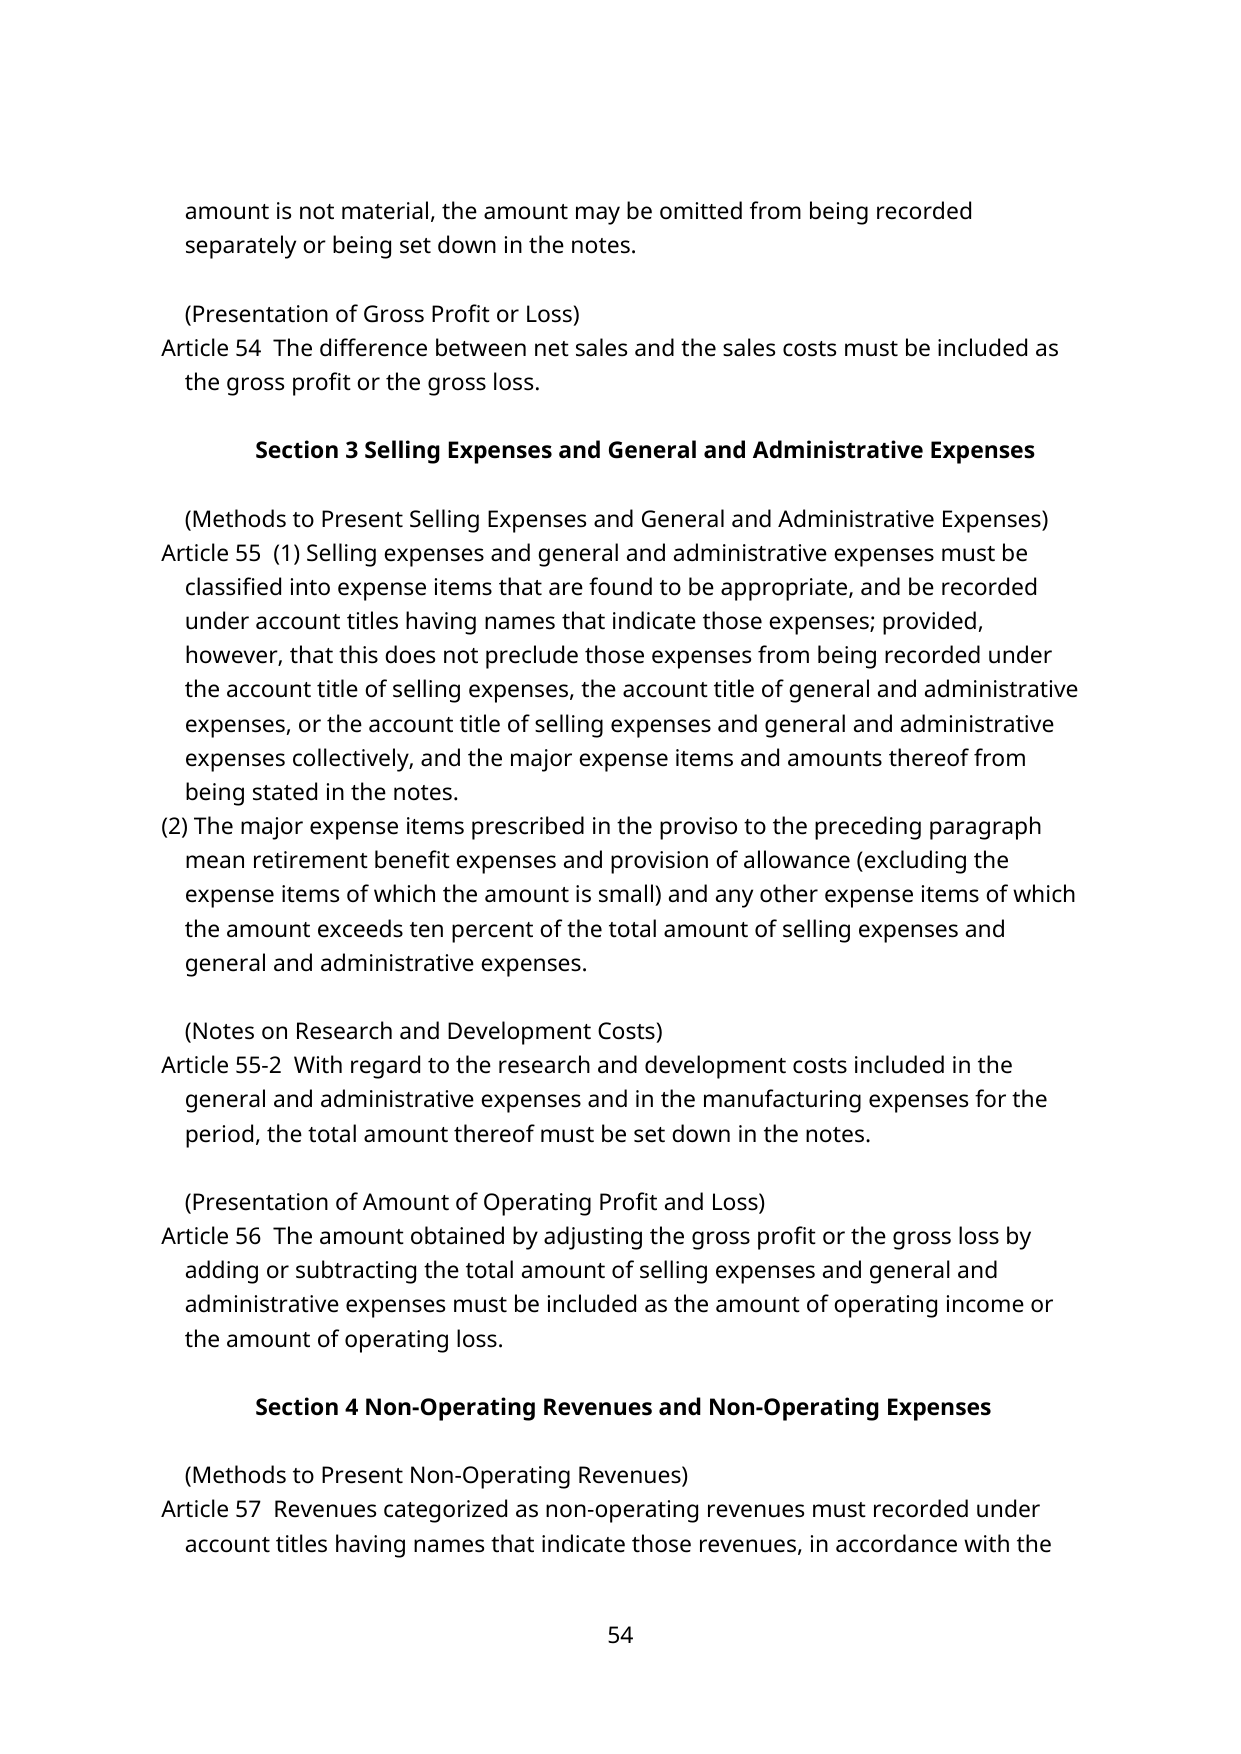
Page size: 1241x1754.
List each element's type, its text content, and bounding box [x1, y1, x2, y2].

text Article 55-2 With regard to the research and development costs included in the general and administrative expenses and in the manufacturing expenses for the period, the total amount thereof must be set down in the notes. [161, 1048, 1079, 1150]
text Article 54 The difference between net sales and the sales costs must be included as the gross profit or the gross loss. [161, 330, 1079, 399]
text (Notes on Research and Development Costs) [184, 1014, 1079, 1048]
text Section 3 Selling Expenses and General and Administrative Expenses [253, 433, 1079, 467]
text Section 4 Non-Operating Revenues and Non-Operating Expenses [253, 1389, 1079, 1424]
text (Methods to Present Selling Expenses and General and Administrative Expenses) [184, 501, 1079, 535]
text Article 56 The amount obtained by adjusting the gross profit or the gross loss by adding or subtracting the total amount of selling expenses and general and administrative expenses must be included as the amount of operating income or the amount of operating loss. [161, 1219, 1079, 1355]
text (Presentation of Amount of Operating Profit and Loss) [184, 1184, 1079, 1219]
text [161, 194, 1079, 262]
text Article 55 (1) Selling expenses and general and administrative expenses must be classified into expense items that are found to be appropriate, and be recorded under account titles having names that indicate those expenses; provided, however, that this does not preclude those expenses from being recorded under the account title of selling expenses, the account title of general and administrative expenses, or the account title of selling expenses and general and administrative expenses collectively, and the major expense items and amounts thereof from being stated in the notes. [161, 535, 1079, 809]
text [161, 1492, 1079, 1560]
text (Methods to Present Non-Operating Revenues) [184, 1458, 1079, 1492]
text (Presentation of Gross Profit or Loss) [184, 296, 1079, 330]
text (2) The major expense items prescribed in the proviso to the preceding paragraph mean retirement benefit expenses and provision of allowance (excluding the expense items of which the amount is small) and any other expense items of which the amount exceeds ten percent of the total amount of selling expenses and general and administrative expenses. [161, 809, 1079, 979]
